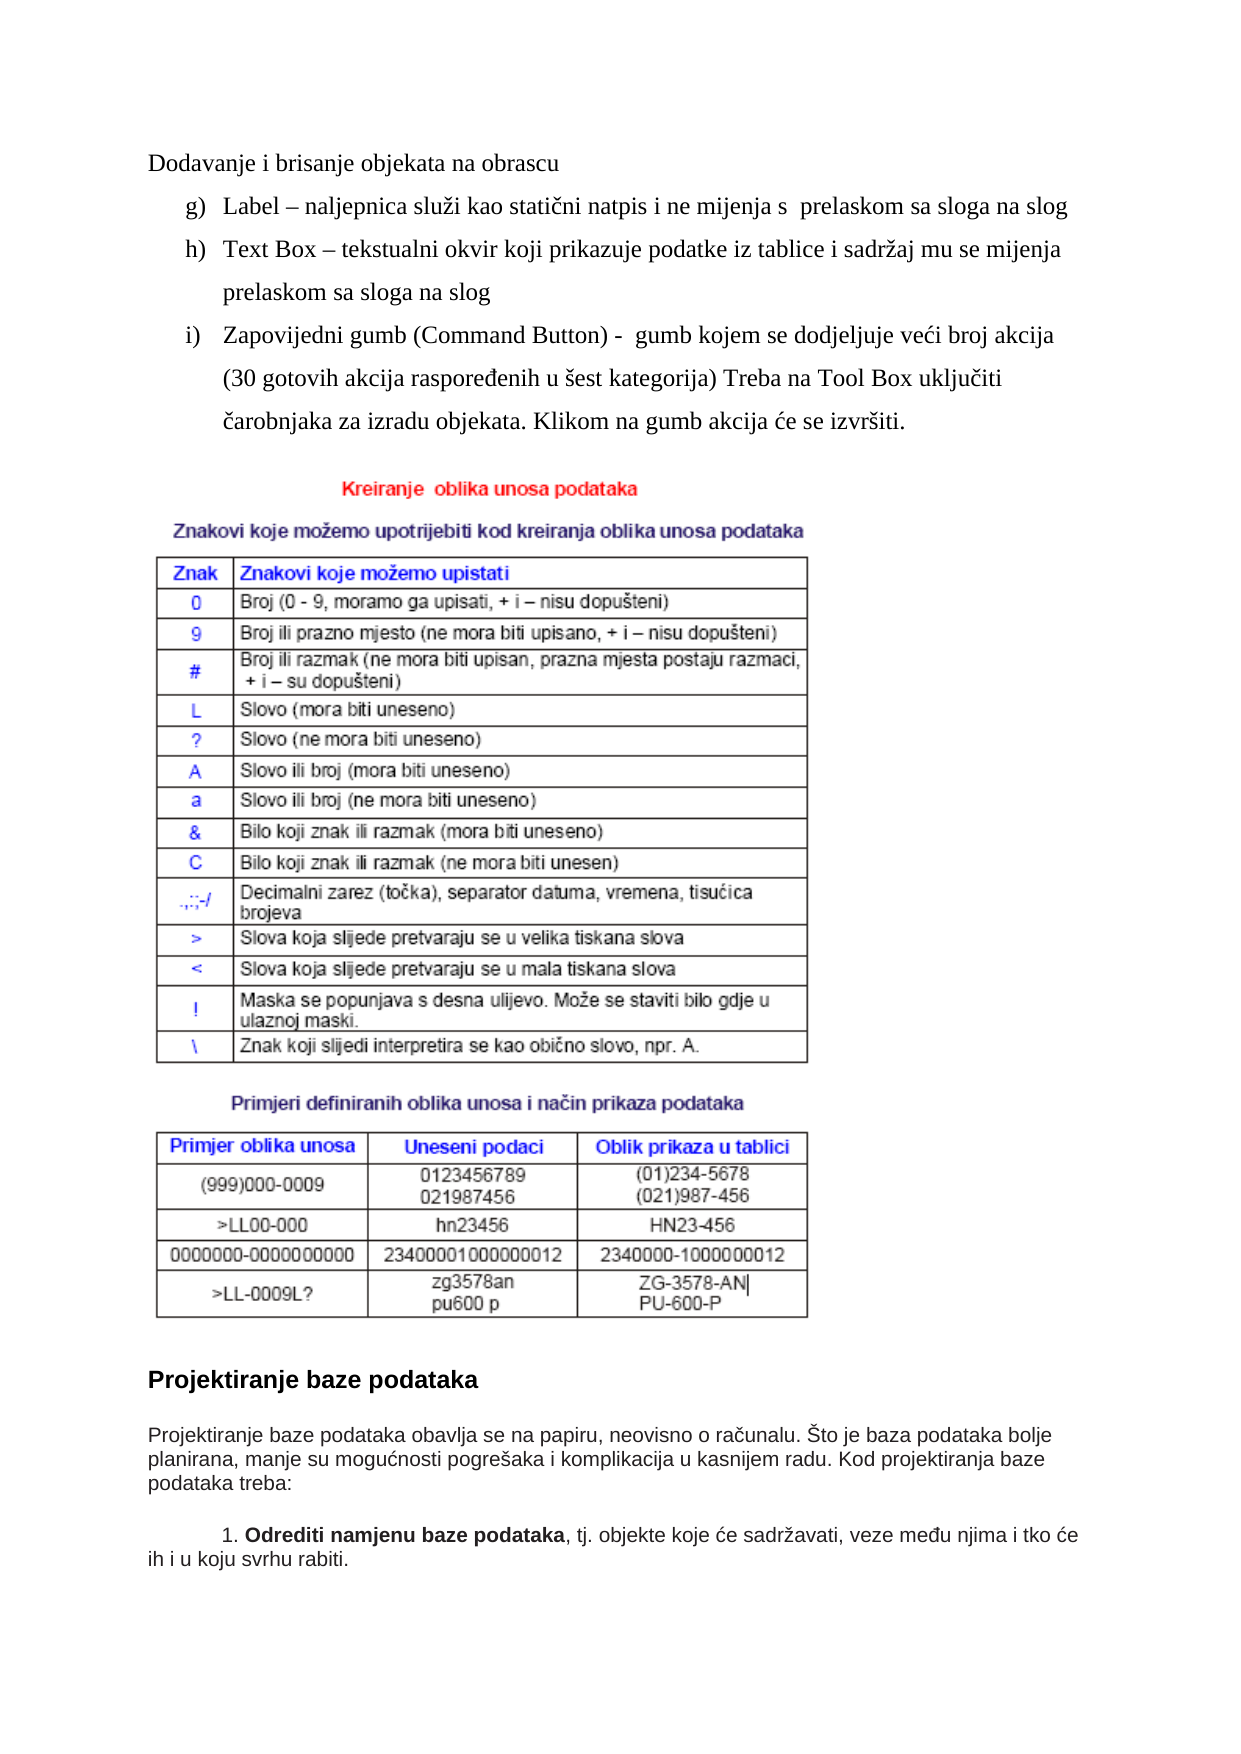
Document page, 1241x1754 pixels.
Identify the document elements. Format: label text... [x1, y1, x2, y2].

list Label – naljepnica služi kao statični natpis i ne mijenja s prelaskom sa sloga na slog [185, 191, 1093, 219]
text Dodavanje i brisanje objekata na obrascu [148, 148, 1093, 176]
text 1. Odrediti namjenu baze podataka, tj. objekte koje će sadržavati, veze među njima i tko će ih i u koju svrhu rabiti. [148, 1522, 1093, 1598]
text Projektiranje baze podataka obavlja se na papiru, neovisno o računalu. Što je baza podataka bolje planirana, manje su mogućnosti pogrešaka i komplikacija u kasnijem radu. Kod projektiranja baze podataka treba: [148, 1422, 1093, 1522]
list Text Box – tekstualni okvir koji prikazuje podatke iz tablice i sadržaj mu se mijenja prelaskom sa sloga na slog [185, 234, 1093, 306]
picture [147, 449, 874, 1351]
list Zapovijedni gumb (Command Button) - gumb kojem se dodjeljuje veći broj akcija (30 gotovih akcija raspoređenih u šest kategorija) Treba na Tool Box uključiti čarobnjaka za izradu objekata. Klikom na gumb akcija će se izvršiti. [185, 320, 1093, 435]
text Projektiranje baze podataka [148, 1365, 1093, 1394]
